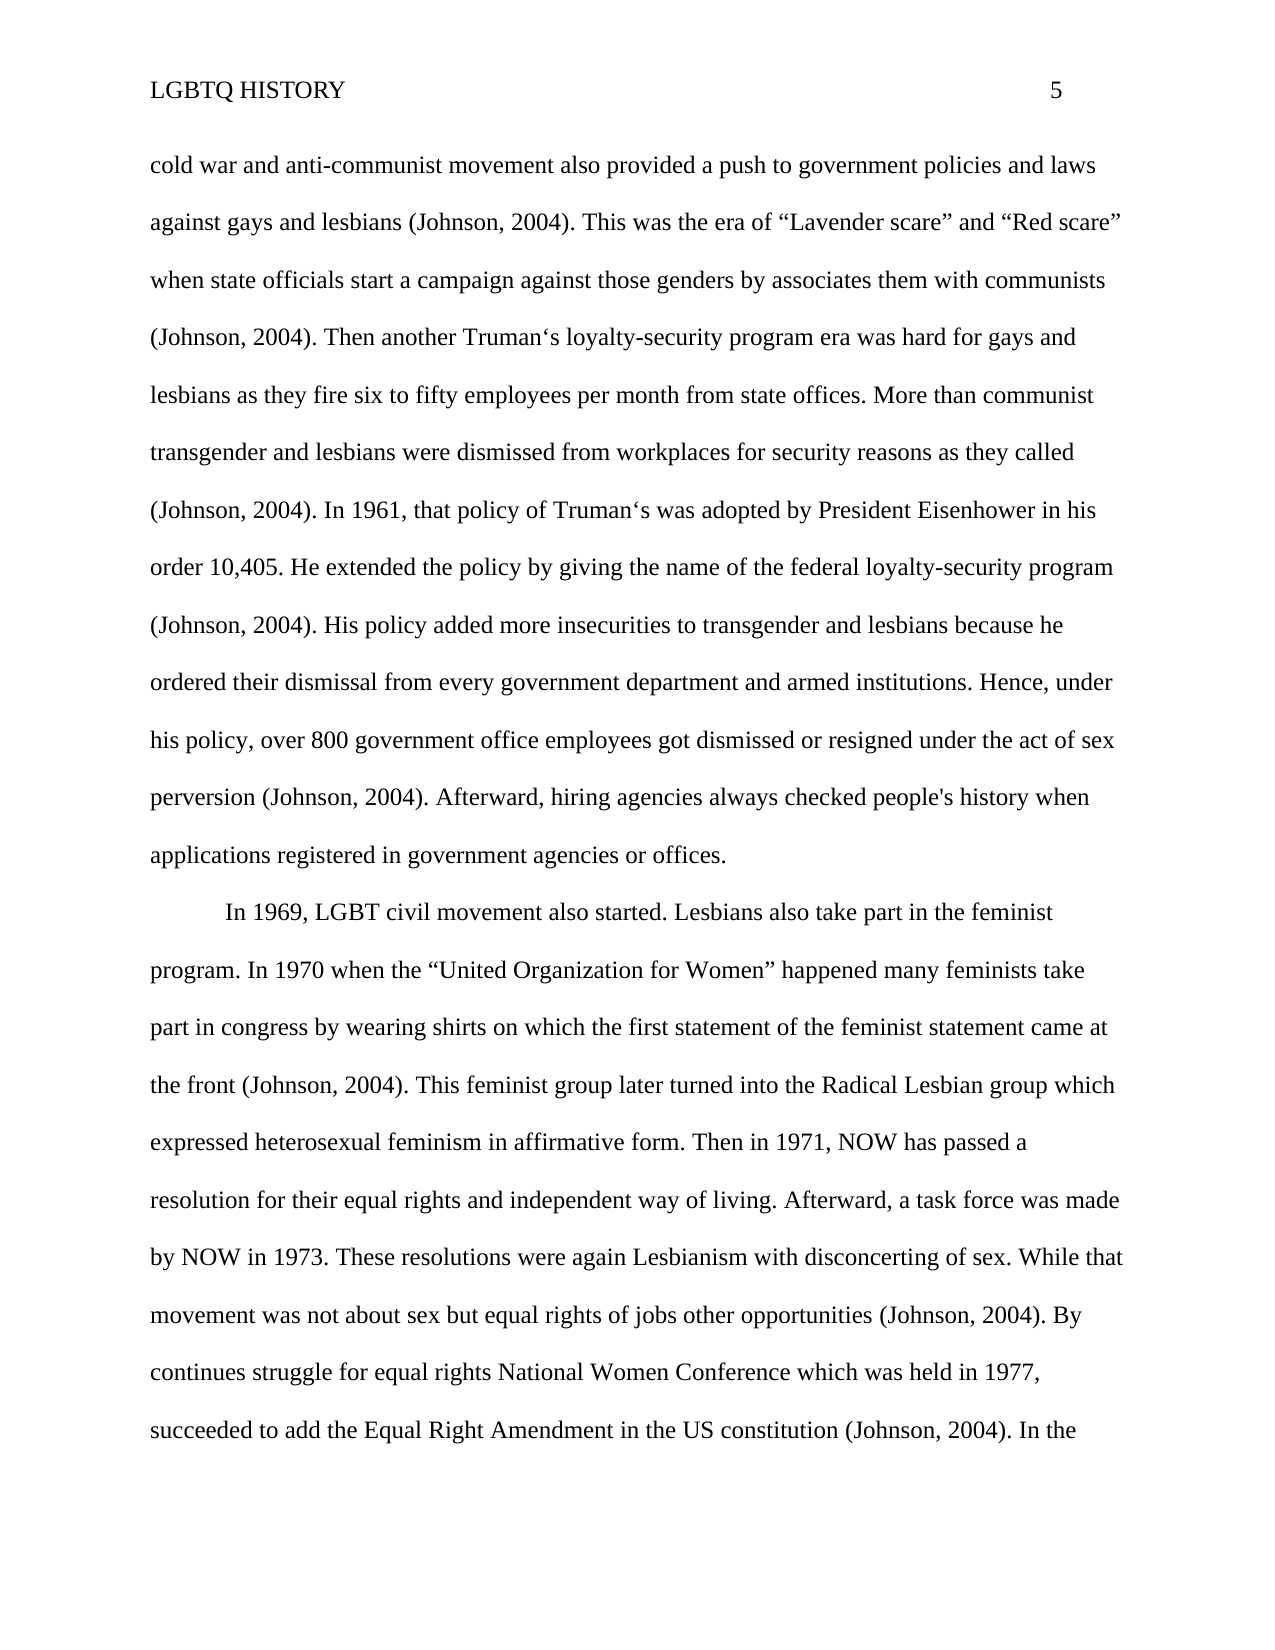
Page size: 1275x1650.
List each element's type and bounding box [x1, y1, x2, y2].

text [150, 897, 1125, 1444]
text [150, 150, 1125, 869]
